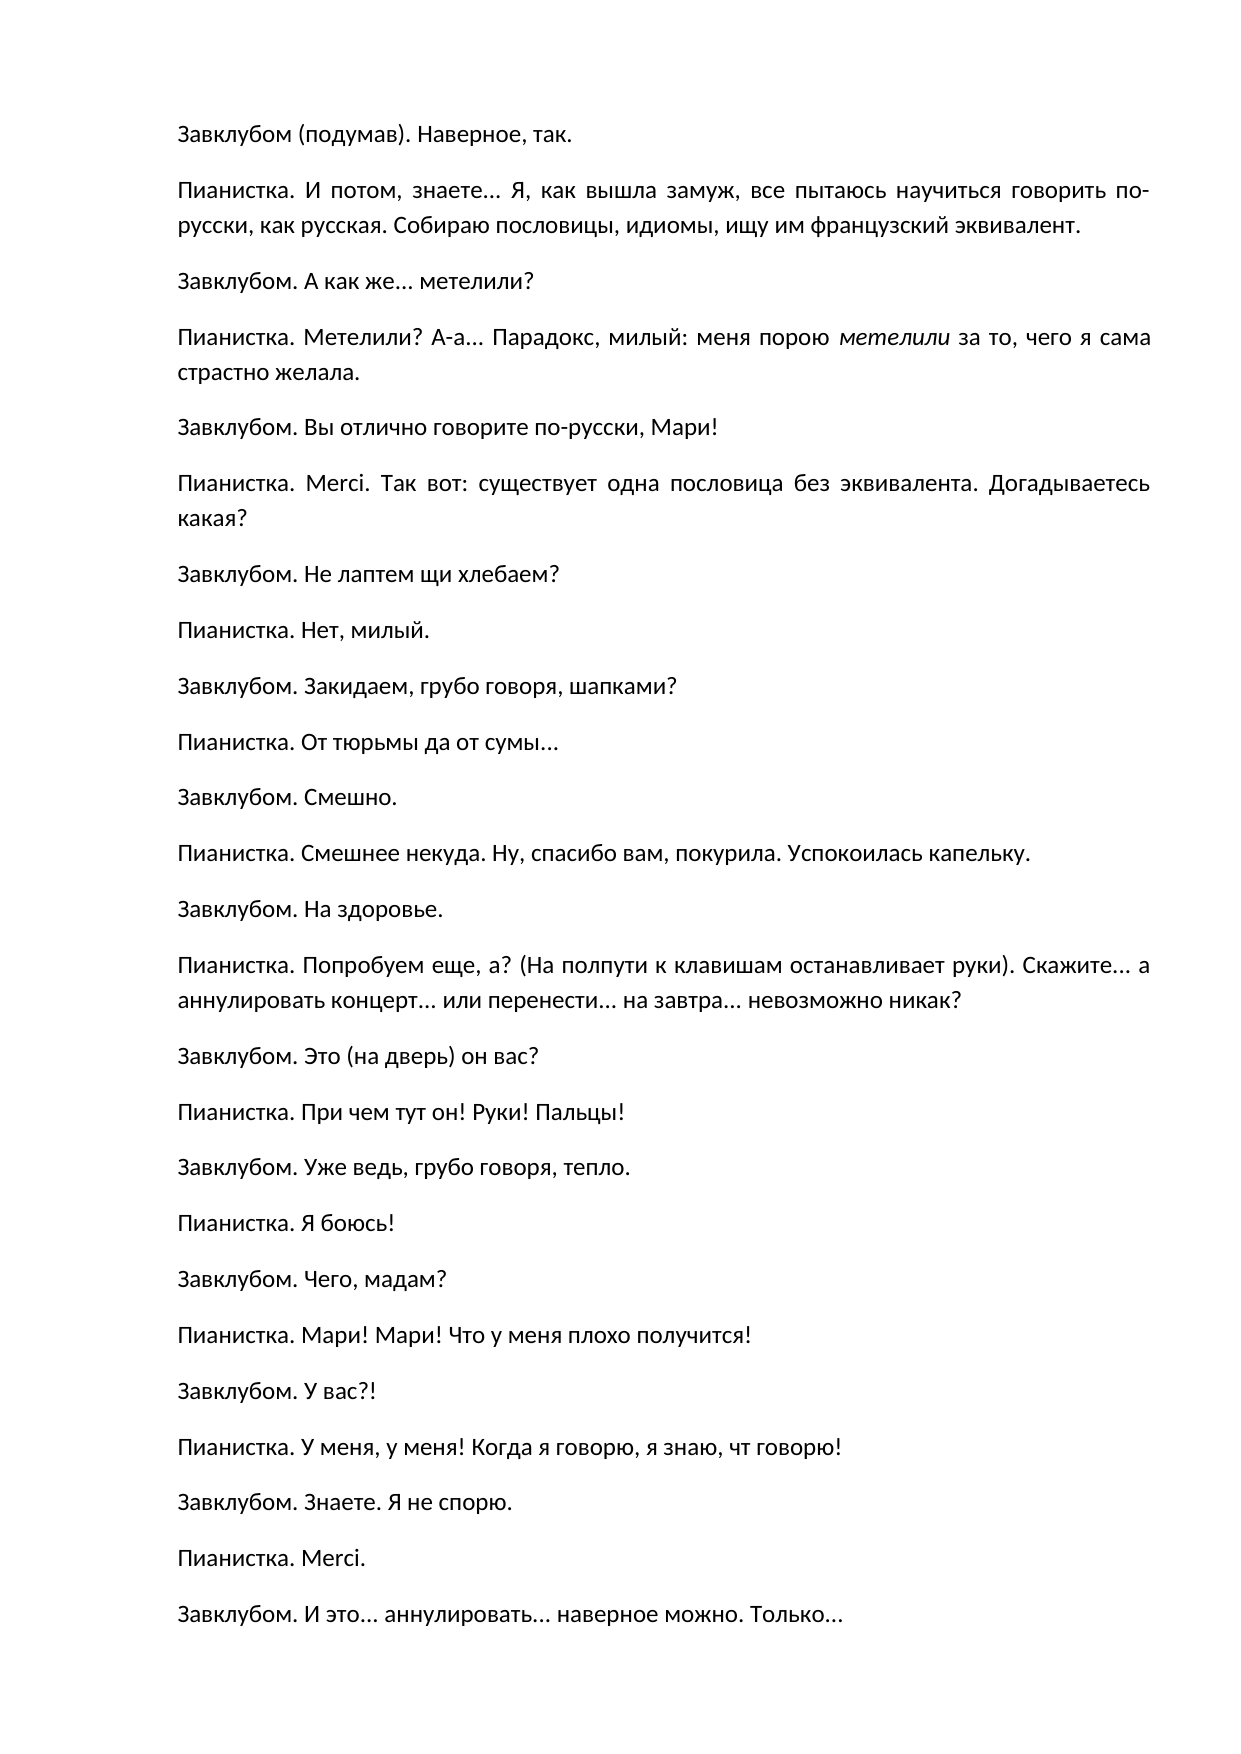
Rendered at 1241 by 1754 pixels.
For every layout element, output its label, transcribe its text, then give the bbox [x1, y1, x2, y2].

text Завклубом. Уже ведь, грубо говоря, тепло. [177, 1151, 1152, 1182]
text Завклубом. Не лаптем щи хлебаем? [177, 558, 1152, 589]
text Завклубом. Чего, мадам? [177, 1263, 1152, 1294]
text Завклубом (подумав). Наверное, так. [177, 118, 1152, 149]
text Пианистка. У меня, у меня! Когда я говорю, я знаю, чт говорю! [177, 1431, 1152, 1461]
text Пианистка. От тюрьмы да от сумы... [177, 726, 1152, 756]
text Завклубом. Закидаем, грубо говоря, шапками? [177, 670, 1152, 700]
text Пианистка. И потом, знаете... Я, как вышла замуж, все пытаюсь научиться говорить по-русски, как русская. Собираю пословицы, идиомы, ищу им французский эквивалент. [177, 174, 1152, 239]
text Завклубом. У вас?! [177, 1375, 1152, 1405]
text Завклубом. И это... аннулировать... наверное можно. Только... [177, 1598, 1152, 1629]
text Завклубом. Знаете. Я не спорю. [177, 1486, 1152, 1517]
text Пианистка. Нет, милый. [177, 614, 1152, 644]
text Завклубом. Смешно. [177, 781, 1152, 812]
text Пианистка. Смешнее некуда. Ну, спасибо вам, покурила. Успокоилась капельку. [177, 837, 1152, 868]
text Пианистка. Метелили? А-а... Парадокс, милый: меня порою метелили за то, чего я сама страстно желала. [177, 321, 1152, 386]
text Завклубом. Вы отлично говорите по-русски, Мари! [177, 411, 1152, 442]
text Пианистка. Мари! Мари! Что у меня плохо получится! [177, 1319, 1152, 1349]
text Завклубом. На здоровье. [177, 893, 1152, 924]
text Пианистка. Merci. [177, 1542, 1152, 1573]
text Пианистка. Попробуем еще, а? (На полпути к клавишам останавливает руки). Скажите... а аннулировать концерт... или перенести... на завтра... невозможно никак? [177, 949, 1152, 1014]
text Завклубом. А как же... метелили? [177, 265, 1152, 295]
text Пианистка. Я боюсь! [177, 1207, 1152, 1238]
text Завклубом. Это (на дверь) он вас? [177, 1040, 1152, 1070]
text Пианистка. При чем тут он! Руки! Пальцы! [177, 1096, 1152, 1126]
text Пианистка. Merci. Так вот: существует одна пословица без эквивалента. Догадываетесь какая? [177, 467, 1152, 533]
